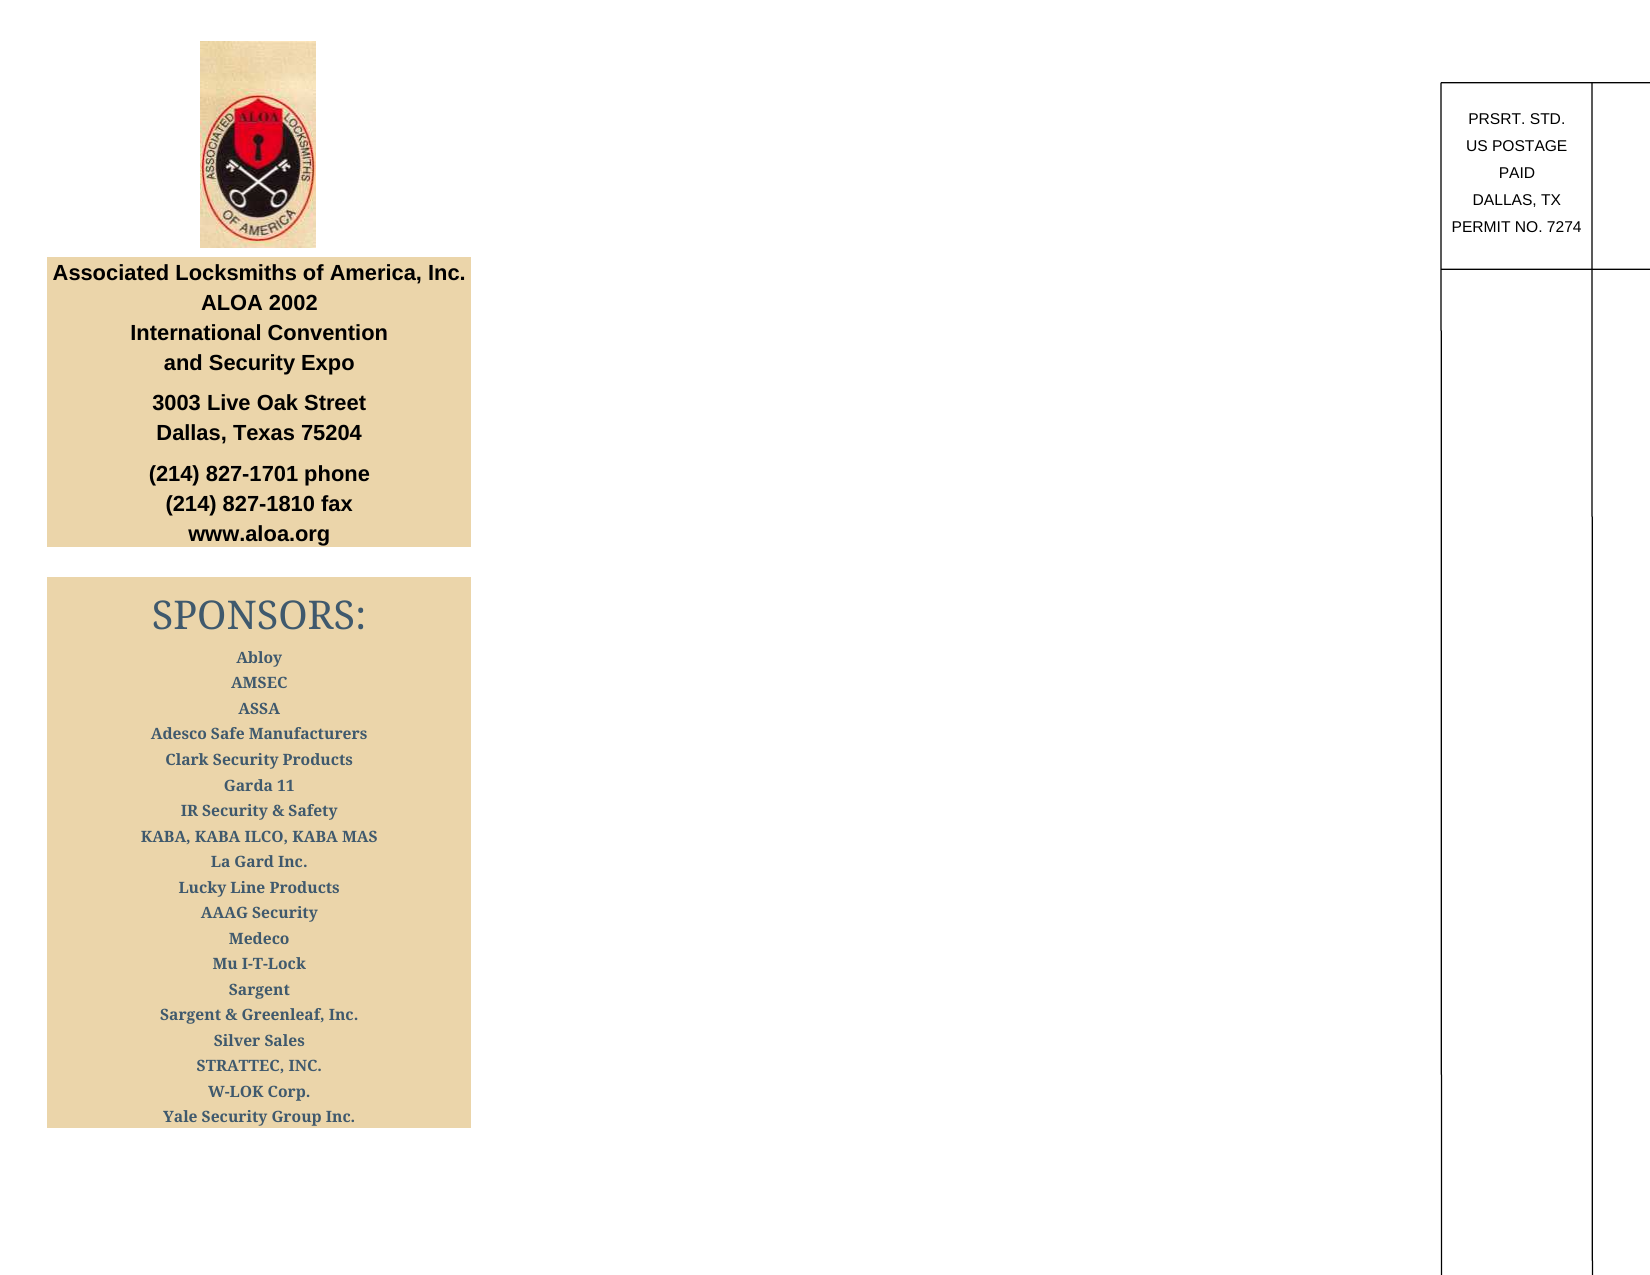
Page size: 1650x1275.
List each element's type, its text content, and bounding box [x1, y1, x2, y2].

text US POSTAGE PAID [1448, 130, 1586, 184]
text (214) 827-1701 phone (214) 827-1810 fax www.aloa.org [47, 457, 471, 547]
text ASSA [47, 694, 471, 719]
text Adesco Safe Manufacturers Clark Security Products Garda 11 [47, 719, 471, 796]
text IR Security & Safety KABA, KABA ILCO, KABA MAS La Gard Inc. [47, 796, 471, 873]
text Lucky Line Products AAAG Security Medeco Mu I-T-Lock Sargent [47, 873, 471, 1000]
picture [200, 41, 316, 248]
text PRSRT. STD. [1448, 103, 1586, 130]
text 3003 Live Oak Street Dallas, Texas 75204 [47, 386, 471, 447]
text DALLAS, TX PERMIT NO. 7274 [1448, 184, 1586, 238]
text W-LOK Corp. [47, 1077, 471, 1102]
text AMSEC [47, 668, 471, 694]
text International Convention and Security Expo [47, 317, 471, 376]
text SPONSORS: [47, 577, 471, 643]
text Associated Locksmiths of America, Inc. ALOA 2002 [47, 257, 471, 317]
text Sargent & Greenleaf, Inc. Silver Sales STRATTEC, INC. [47, 1000, 471, 1077]
text Yale Security Group Inc. [47, 1102, 471, 1128]
text Abloy [47, 643, 471, 668]
